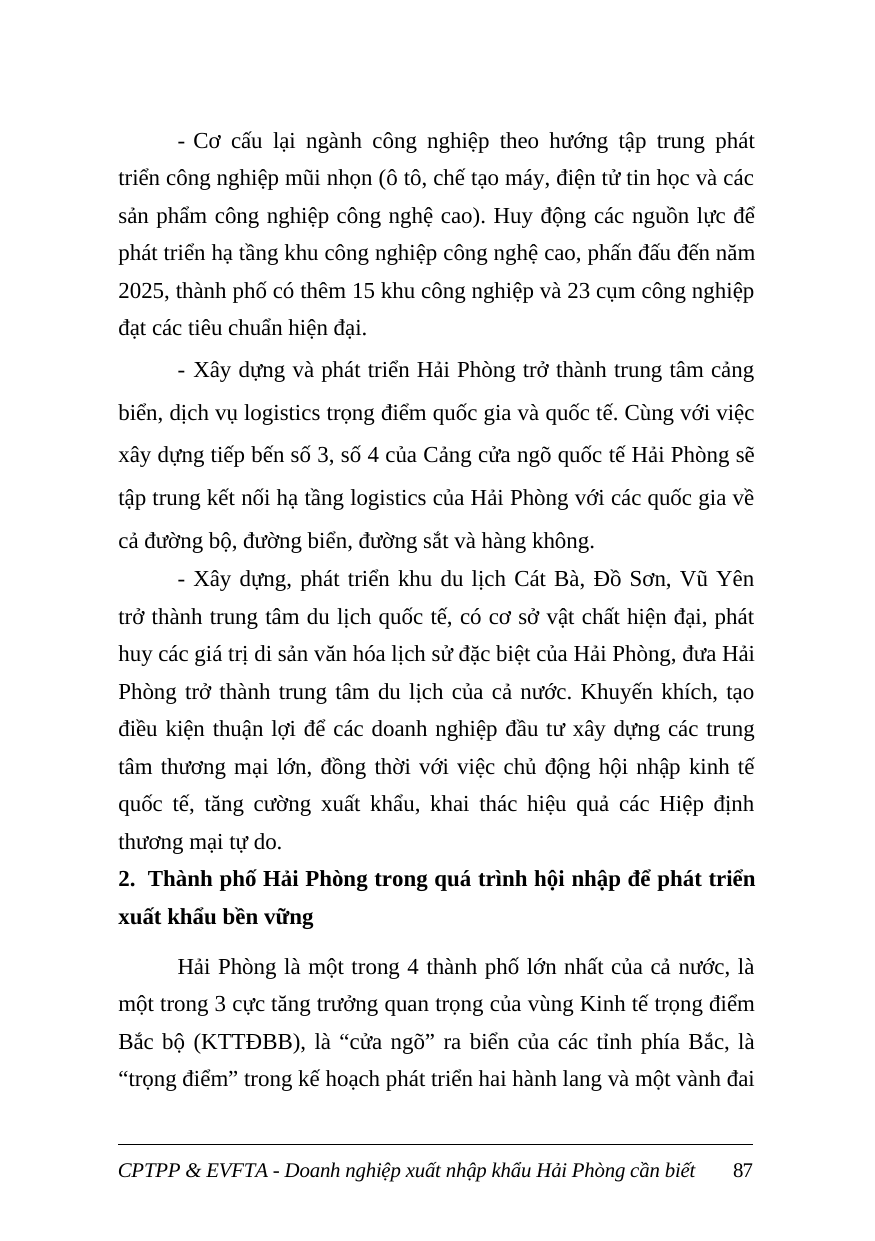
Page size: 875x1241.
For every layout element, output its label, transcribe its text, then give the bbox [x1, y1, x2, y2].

list Cơ cấu lại ngành công nghiệp theo hướng tập trung phát triển công nghiệp mũi nhọn (ô tô, chế tạo máy, điện tử tin học và các sản phẩm công nghiệp công nghệ cao). Huy động các nguồn lực để phát triển hạ tầng khu công nghiệp công nghệ cao, phấn đấu đến năm 2025, thành phố có thêm 15 khu công nghiệp và 23 cụm công nghiệp đạt các tiêu chuẩn hiện đại. [118, 118, 756, 343]
list Xây dựng và phát triển Hải Phòng trở thành trung tâm cảng biển, dịch vụ logistics trọng điểm quốc gia và quốc tế. Cùng với việc xây dựng tiếp bến số 3, số 4 của Cảng cửa ngõ quốc tế Hải Phòng sẽ tập trung kết nối hạ tầng logistics của Hải Phòng với các quốc gia về cả đường bộ, đường biển, đường sắt và hàng không. [118, 343, 756, 557]
list Thành phố Hải Phòng trong quá trình hội nhập để phát triển xuất khẩu bền vững [118, 857, 756, 932]
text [118, 944, 756, 1094]
list Xây dựng, phát triển khu du lịch Cát Bà, Đồ Sơn, Vũ Yên trở thành trung tâm du lịch quốc tế, có cơ sở vật chất hiện đại, phát huy các giá trị di sản văn hóa lịch sử đặc biệt của Hải Phòng, đưa Hải Phòng trở thành trung tâm du lịch của cả nước. Khuyến khích, tạo điều kiện thuận lợi để các doanh nghiệp đầu tư xây dựng các trung tâm thương mại lớn, đồng thời với việc chủ động hội nhập kinh tế quốc tế, tăng cường xuất khẩu, khai thác hiệu quả các Hiệp định thương mại tự do. [118, 557, 756, 857]
